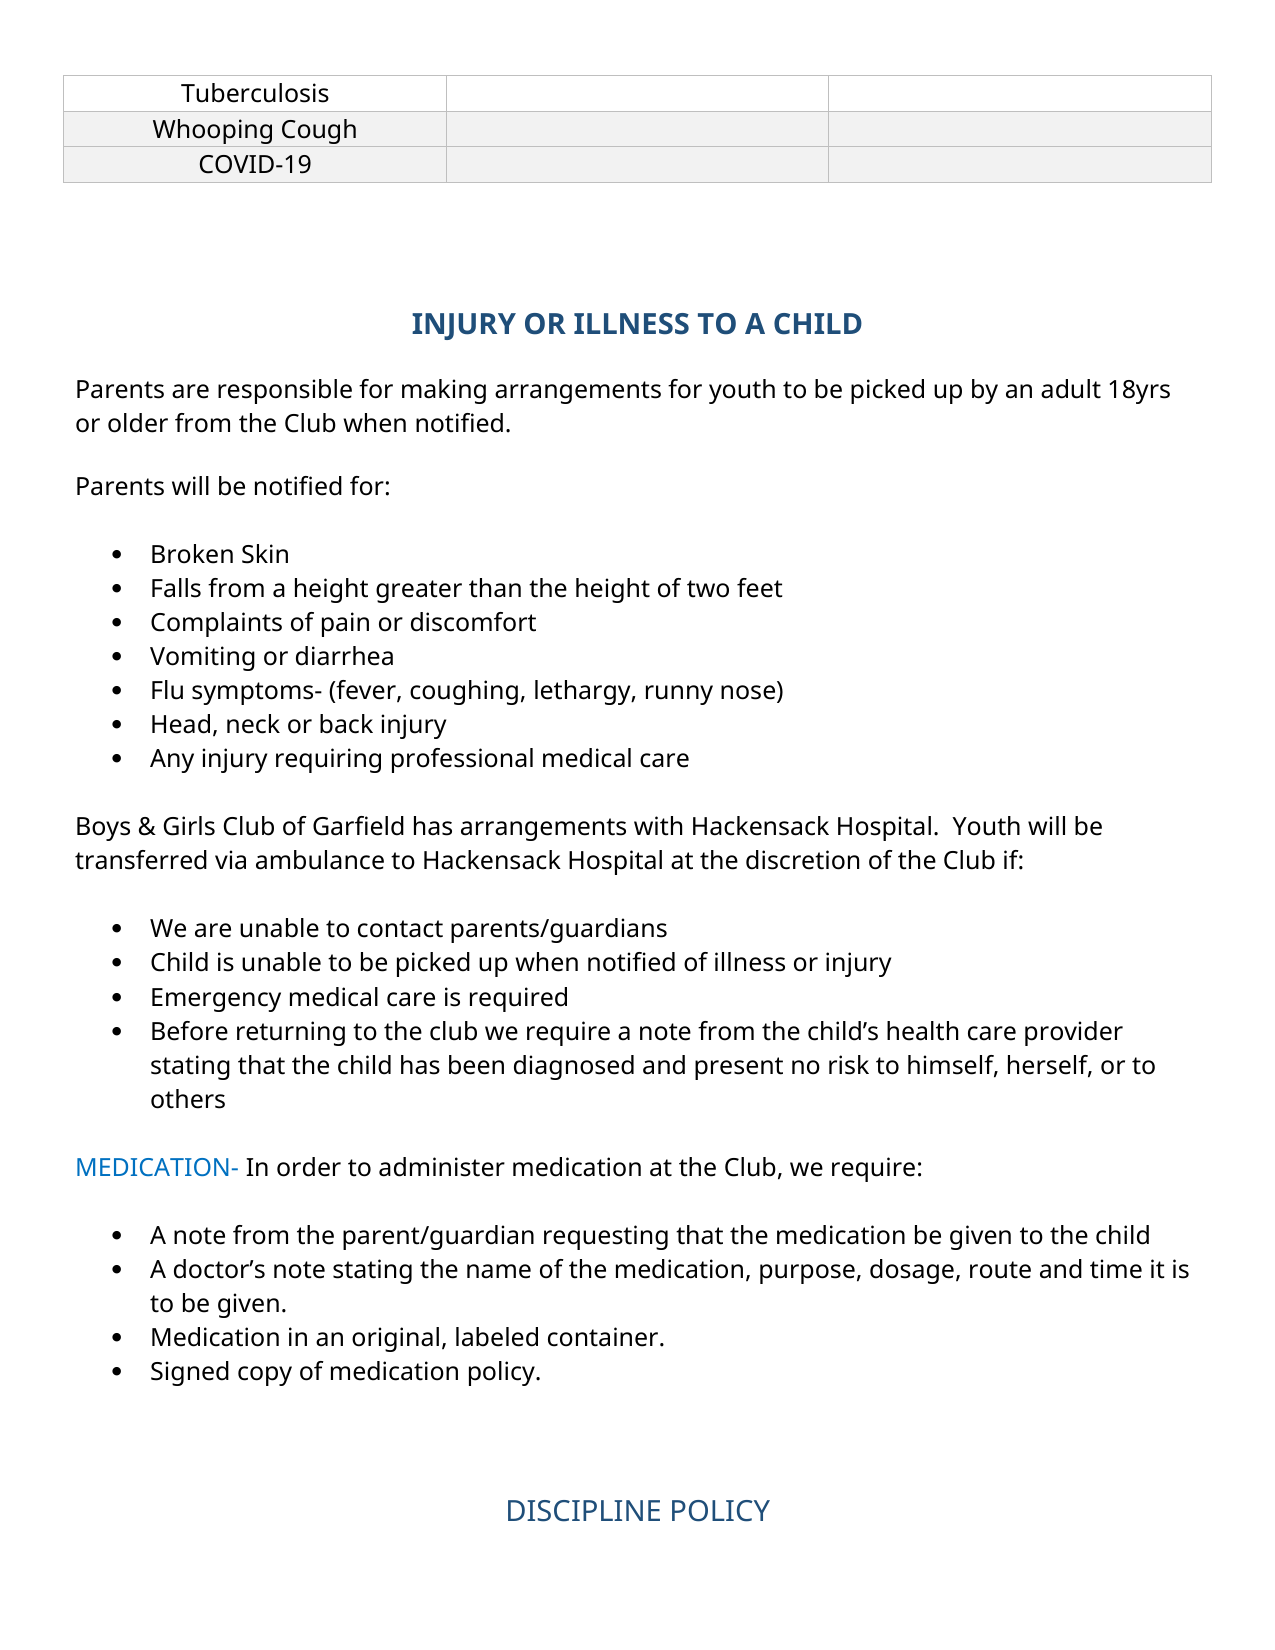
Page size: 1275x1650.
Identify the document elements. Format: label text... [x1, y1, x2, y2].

table_cell [447, 76, 828, 111]
list A note from the parent/guardian requesting that the medication be given to the child [112, 1218, 1200, 1252]
table_cell [829, 147, 1211, 182]
table_cell [829, 112, 1211, 146]
table_cell COVID-19 [64, 147, 446, 182]
list Head, neck or back injury [112, 707, 1200, 741]
text DISCIPLINE POLICY [75, 1490, 1200, 1530]
list Complaints of pain or discomfort [112, 604, 1200, 638]
table_cell [447, 147, 828, 182]
text Parents will be notified for: [75, 468, 1200, 502]
text MEDICATION- In order to administer medication at the Club, we require: [75, 1149, 1200, 1183]
list Falls from a height greater than the height of two feet [112, 570, 1200, 604]
text Parents are responsible for making arrangements for youth to be picked up by an adult 18yrs or older from the Club when notified. [75, 371, 1200, 468]
list Any injury requiring professional medical care [112, 741, 1200, 775]
table_cell Tuberculosis [64, 76, 446, 111]
list Signed copy of medication policy. [112, 1354, 1200, 1388]
list Child is unable to be picked up when notified of illness or injury [112, 945, 1200, 979]
list Emergency medical care is required [112, 979, 1200, 1013]
list Flu symptoms- (fever, coughing, lethargy, runny nose) [112, 673, 1200, 707]
list We are unable to contact parents/guardians [112, 911, 1200, 945]
text INJURY OR ILLNESS TO A CHILD [75, 303, 1200, 371]
table_cell [829, 76, 1211, 111]
list Before returning to the club we require a note from the child’s health care provider stating that the child has been diagnosed and present no risk to himself, herself, or to others [112, 1013, 1200, 1115]
table_cell Whooping Cough [64, 112, 446, 146]
list Medication in an original, labeled container. [112, 1320, 1200, 1354]
text Boys & Girls Club of Garfield has arrangements with Hackensack Hospital. Youth will be transferred via ambulance to Hackensack Hospital at the discretion of the Club if: [75, 809, 1200, 877]
table_cell [447, 112, 828, 146]
list A doctor’s note stating the name of the medication, purpose, dosage, route and time it is to be given. [112, 1252, 1200, 1320]
list Vomiting or diarrhea [112, 638, 1200, 673]
list Broken Skin [112, 536, 1200, 570]
